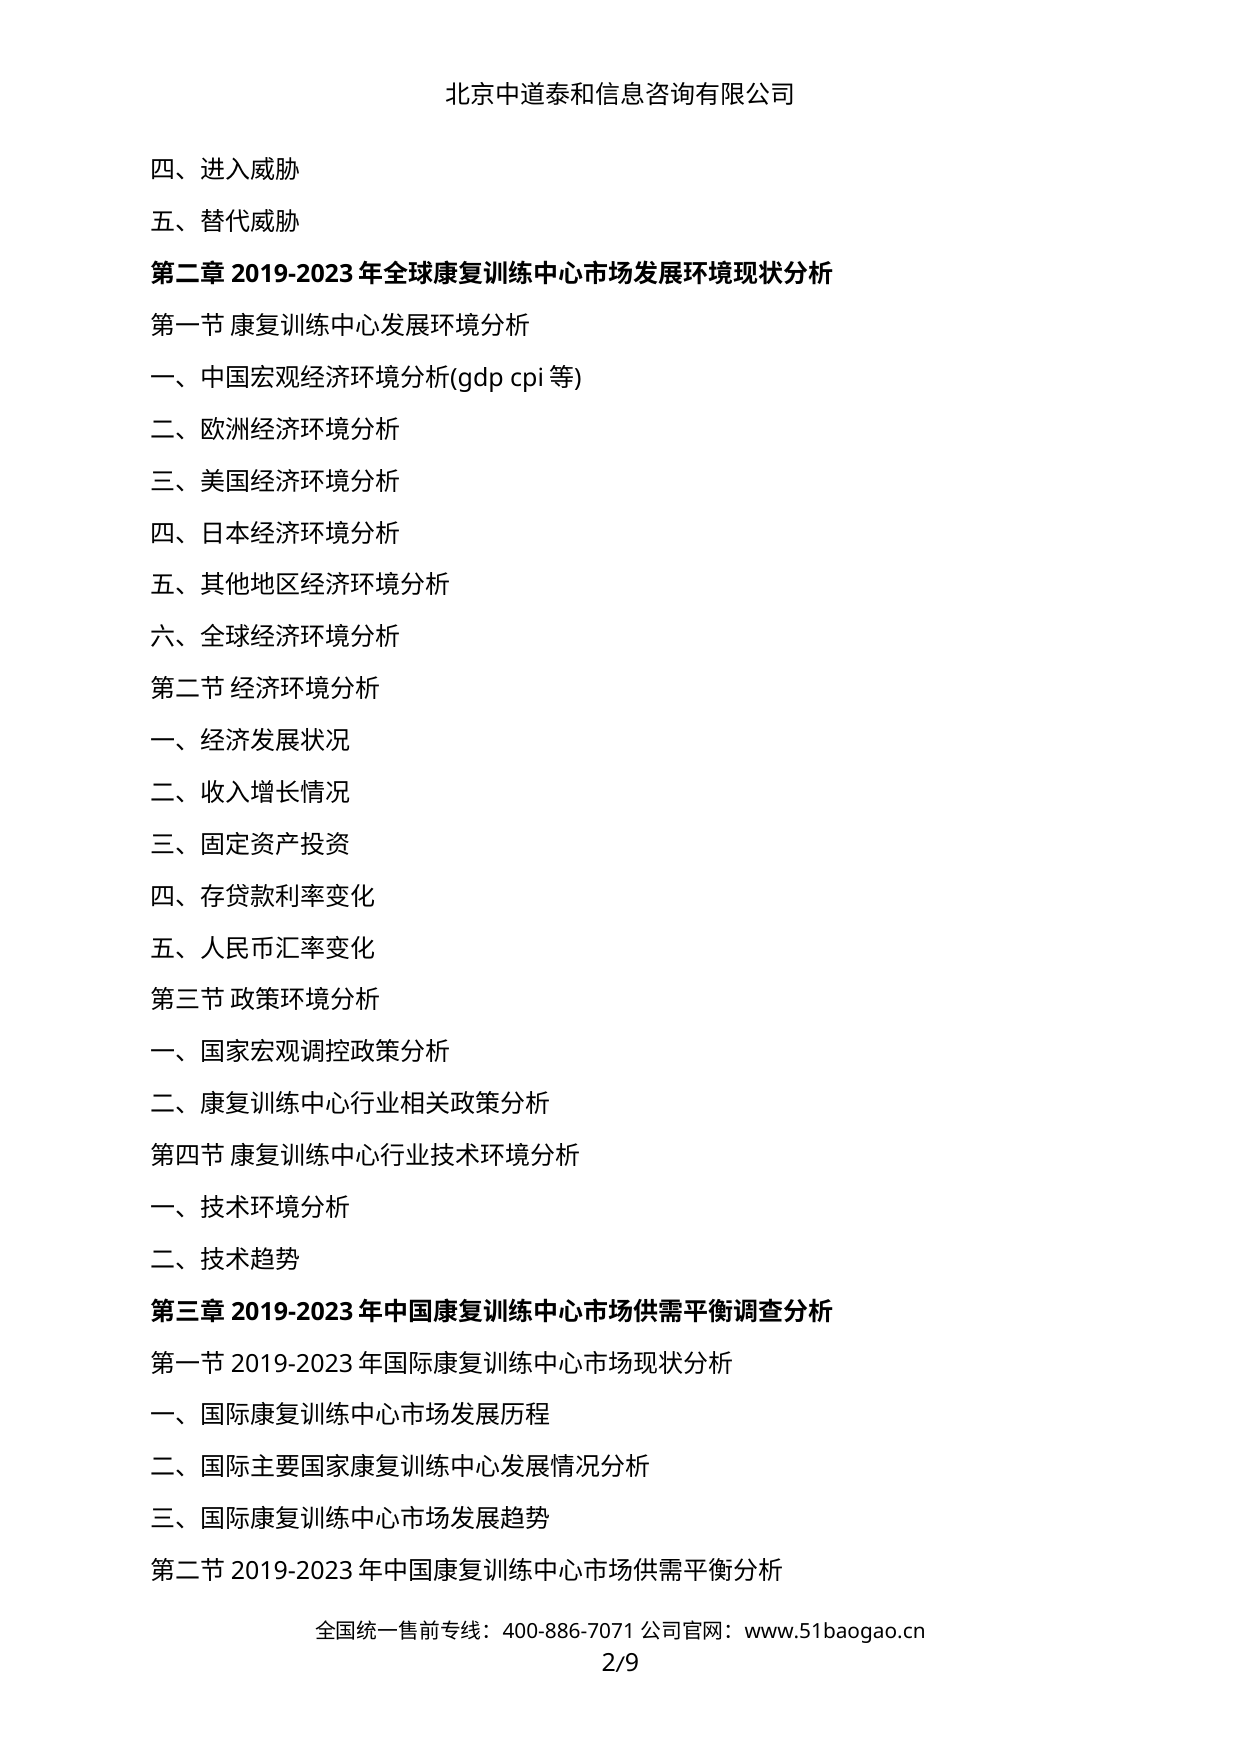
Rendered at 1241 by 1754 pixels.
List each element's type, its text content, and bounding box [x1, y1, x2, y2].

text 第三节 政策环境分析 [150, 980, 1090, 1016]
text 四、存贷款利率变化 [150, 876, 1090, 912]
text 二、康复训练中心行业相关政策分析 [150, 1084, 1090, 1120]
text 第二节 2019-2023年中国康复训练中心市场供需平衡分析 [150, 1551, 1090, 1587]
text 二、技术趋势 [150, 1239, 1090, 1276]
text 三、国际康复训练中心市场发展趋势 [150, 1499, 1090, 1535]
text 二、欧洲经济环境分析 [150, 409, 1090, 446]
text 第二节 经济环境分析 [150, 669, 1090, 705]
text 四、日本经济环境分析 [150, 513, 1090, 549]
text 一、国家宏观调控政策分析 [150, 1032, 1090, 1068]
text 五、替代威胁 [150, 202, 1090, 238]
text 第三章 2019-2023年中国康复训练中心市场供需平衡调查分析 [150, 1291, 1090, 1327]
text 三、美国经济环境分析 [150, 461, 1090, 497]
text 第一节 康复训练中心发展环境分析 [150, 306, 1090, 342]
text 一、技术环境分析 [150, 1187, 1090, 1224]
text 第二章 2019-2023年全球康复训练中心市场发展环境现状分析 [150, 254, 1090, 290]
text 三、固定资产投资 [150, 824, 1090, 861]
text 一、中国宏观经济环境分析(gdp cpi等) [150, 357, 1090, 394]
text 二、收入增长情况 [150, 772, 1090, 809]
text 五、人民币汇率变化 [150, 928, 1090, 964]
text 二、国际主要国家康复训练中心发展情况分析 [150, 1447, 1090, 1483]
text 五、其他地区经济环境分析 [150, 565, 1090, 601]
text 四、进入威胁 [150, 150, 1090, 186]
text 一、经济发展状况 [150, 721, 1090, 757]
text 第四节 康复训练中心行业技术环境分析 [150, 1136, 1090, 1172]
text 一、国际康复训练中心市场发展历程 [150, 1395, 1090, 1431]
text 六、全球经济环境分析 [150, 617, 1090, 653]
text 第一节 2019-2023年国际康复训练中心市场现状分析 [150, 1343, 1090, 1379]
